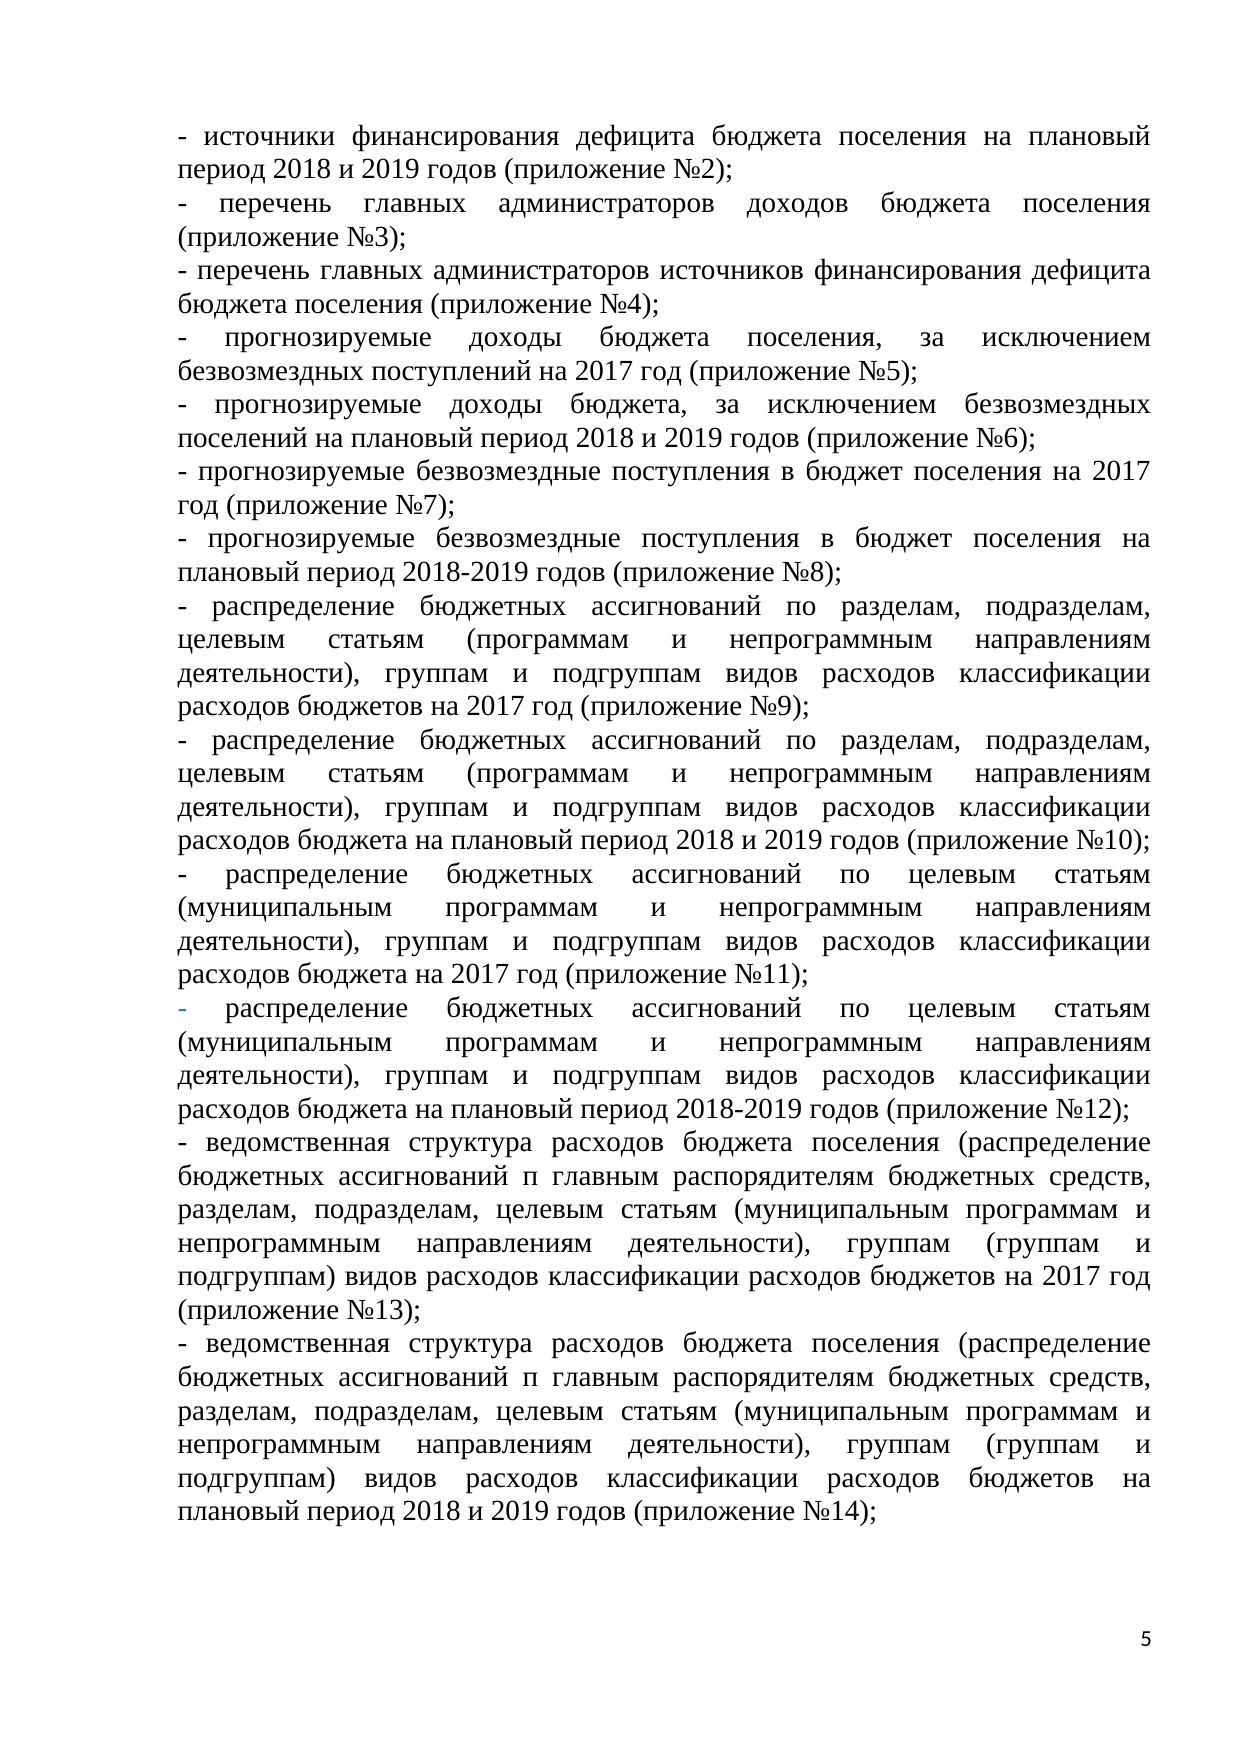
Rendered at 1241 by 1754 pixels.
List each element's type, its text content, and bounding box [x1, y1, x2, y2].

text - ведомственная структура расходов бюджета поселения (распределение бюджетных ассигнований п главным распорядителям бюджетных средств, разделам, подразделам, целевым статьям (муниципальным программам и непрограммным направлениям деятельности), группам (группам и подгруппам) видов расходов классификации расходов бюджетов на 2017 год (приложение №13); [177, 1124, 1152, 1326]
text - распределение бюджетных ассигнований по целевым статьям (муниципальным программам и непрограммным направлениям деятельности), группам и подгруппам видов расходов классификации расходов бюджета на 2017 год (приложение №11); [177, 856, 1152, 990]
text - распределение бюджетных ассигнований по разделам, подразделам, целевым статьям (программам и непрограммным направлениям деятельности), группам и подгруппам видов расходов классификации расходов бюджета на плановый период 2018 и 2019 годов (приложение №10); [177, 722, 1152, 856]
text - распределение бюджетных ассигнований по целевым статьям (муниципальным программам и непрограммным направлениям деятельности), группам и подгруппам видов расходов классификации расходов бюджета на плановый период 2018-2019 годов (приложение №12); [177, 990, 1152, 1124]
text - ведомственная структура расходов бюджета поселения (распределение бюджетных ассигнований п главным распорядителям бюджетных средств, разделам, подразделам, целевым статьям (муниципальным программам и непрограммным направлениям деятельности), группам (группам и подгруппам) видов расходов классификации расходов бюджетов на плановый период 2018 и 2019 годов (приложение №14); [177, 1326, 1152, 1527]
text - прогнозируемые доходы бюджета поселения, за исключением безвозмездных поступлений на 2017 год (приложение №5); [177, 319, 1152, 386]
text - перечень главных администраторов доходов бюджета поселения (приложение №3); [177, 185, 1152, 252]
text - прогнозируемые безвозмездные поступления в бюджет поселения на плановый период 2018-2019 годов (приложение №8); [177, 521, 1152, 588]
text - источники финансирования дефицита бюджета поселения на плановый период 2018 и 2019 годов (приложение №2); [177, 118, 1152, 185]
text - распределение бюджетных ассигнований по разделам, подразделам, целевым статьям (программам и непрограммным направлениям деятельности), группам и подгруппам видов расходов классификации расходов бюджетов на 2017 год (приложение №9); [177, 588, 1152, 722]
text - прогнозируемые безвозмездные поступления в бюджет поселения на 2017 год (приложение №7); [177, 453, 1152, 521]
text - прогнозируемые доходы бюджета, за исключением безвозмездных поселений на плановый период 2018 и 2019 годов (приложение №6); [177, 386, 1152, 453]
text - перечень главных администраторов источников финансирования дефицита бюджета поселения (приложение №4); [177, 252, 1152, 319]
